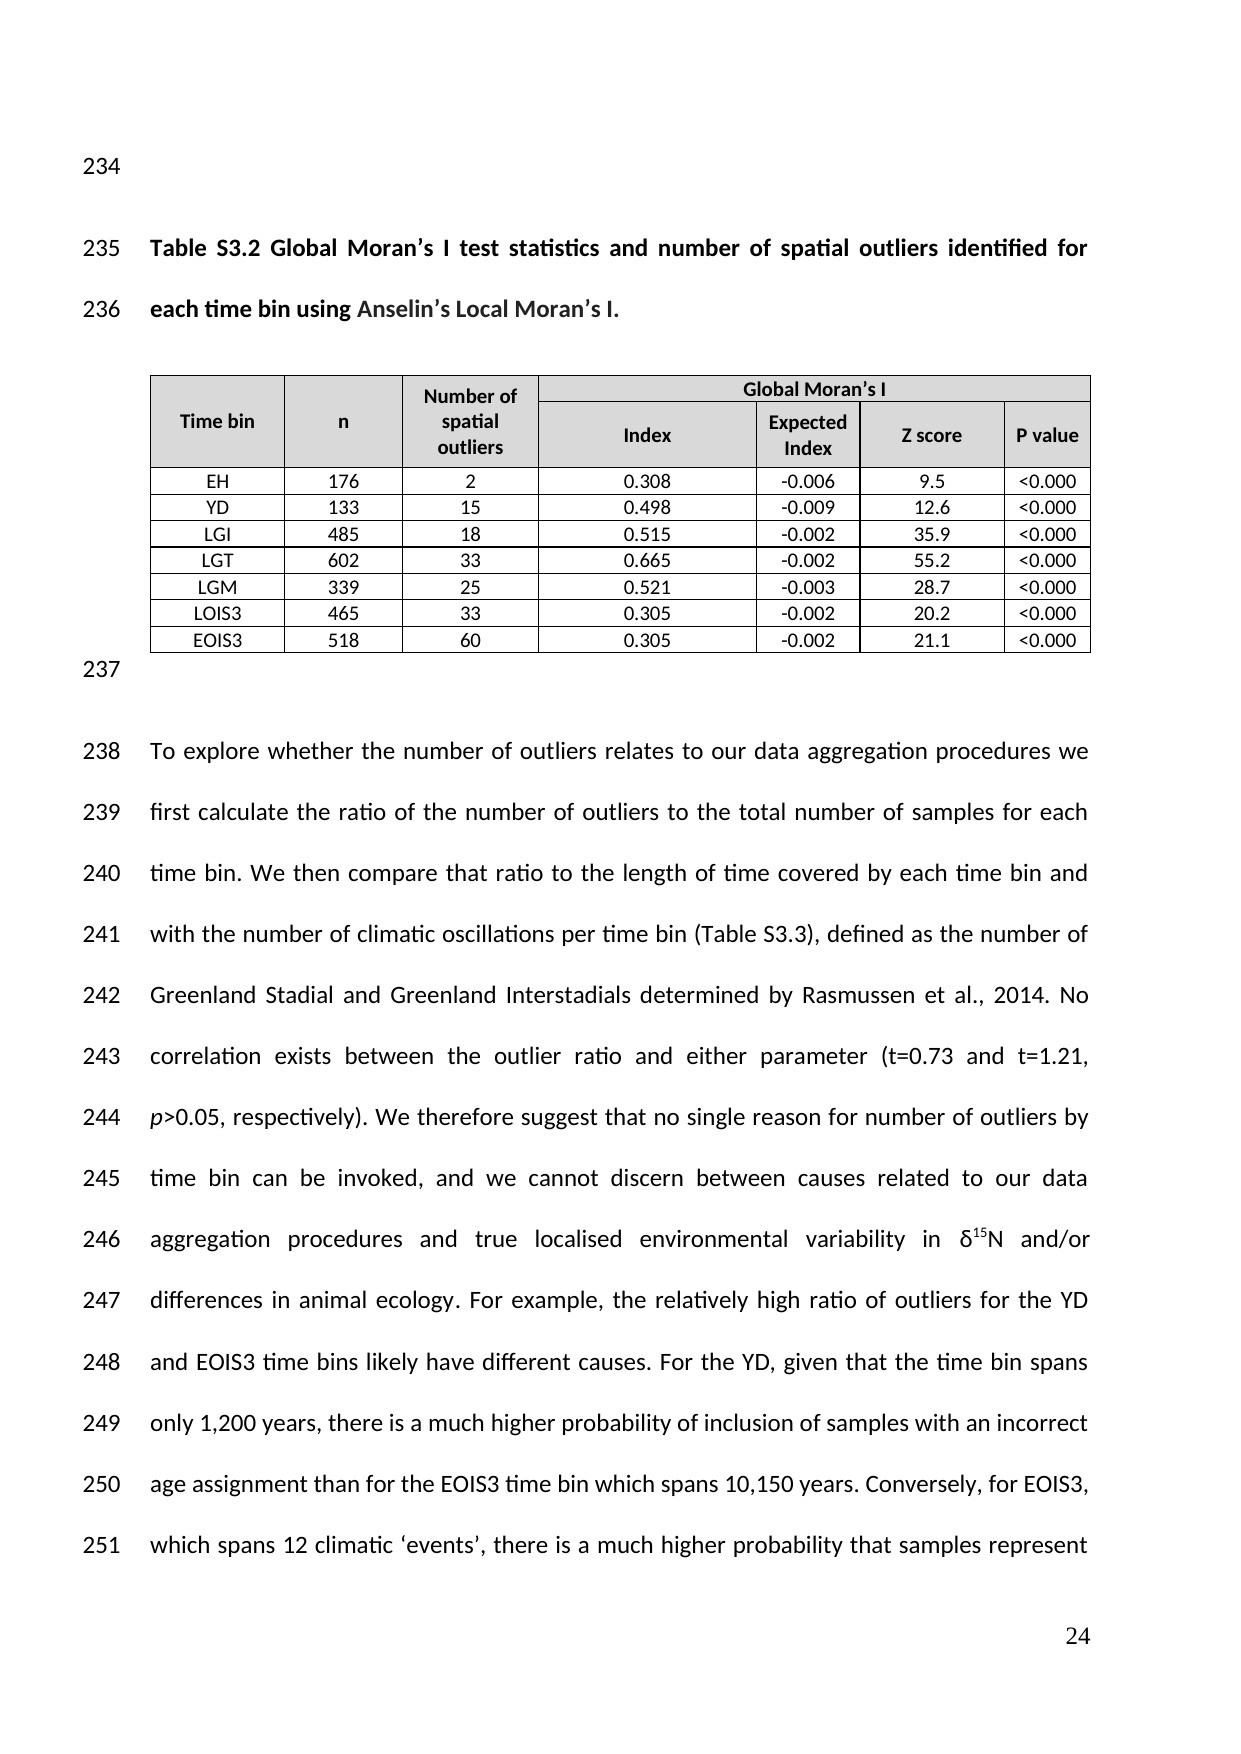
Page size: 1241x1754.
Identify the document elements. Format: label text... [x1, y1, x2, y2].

table_cell 35.9 [861, 521, 1004, 546]
table_cell <0.000 [1005, 574, 1090, 599]
table_cell LOIS3 [151, 600, 284, 626]
table_cell 20.2 [861, 600, 1004, 626]
table_cell 33 [403, 600, 538, 626]
table_cell -0.002 [757, 600, 859, 626]
table_cell EH [151, 468, 284, 493]
table_cell <0.000 [1005, 495, 1090, 520]
table_cell 55.2 [861, 548, 1004, 573]
table_cell 518 [285, 627, 402, 652]
table_cell -0.002 [757, 521, 859, 546]
table_cell LGI [151, 521, 284, 546]
table_cell 0.515 [539, 521, 756, 546]
table_cell -0.009 [757, 495, 859, 520]
table_cell Expected Index [757, 402, 859, 467]
table_cell <0.000 [1005, 627, 1090, 652]
table_cell P value [1005, 402, 1090, 467]
table_cell -0.002 [757, 548, 859, 573]
table_cell 0.665 [539, 548, 756, 573]
table_cell 602 [285, 548, 402, 573]
text Table S3.2 Global Moran’s I test statistics and number of spatial outliers identified for each time bin using Anselin’s Local Moran’s I. [150, 232, 1090, 323]
table_cell LGT [151, 548, 284, 573]
table_cell 339 [285, 574, 402, 599]
table_cell 15 [403, 495, 538, 520]
table_header Global Moran’s I [539, 376, 1090, 401]
table_cell <0.000 [1005, 468, 1090, 493]
table_cell 21.1 [861, 627, 1004, 652]
table_cell Index [539, 402, 756, 467]
table_cell 12.6 [861, 495, 1004, 520]
table_cell <0.000 [1005, 600, 1090, 626]
table_header n [285, 376, 402, 467]
table_cell 0.305 [539, 627, 756, 652]
table_cell 25 [403, 574, 538, 599]
table_cell <0.000 [1005, 548, 1090, 573]
table_cell LGM [151, 574, 284, 599]
table_cell 60 [403, 627, 538, 652]
table_cell 18 [403, 521, 538, 546]
table_cell -0.003 [757, 574, 859, 599]
table_cell 0.498 [539, 495, 756, 520]
table_header Time bin [151, 376, 284, 467]
table_cell 465 [285, 600, 402, 626]
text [150, 735, 1090, 1559]
table_cell EOIS3 [151, 627, 284, 652]
table_cell 0.305 [539, 600, 756, 626]
table_cell 33 [403, 548, 538, 573]
table_cell YD [151, 495, 284, 520]
table_cell Z score [861, 402, 1004, 467]
table_cell 2 [403, 468, 538, 493]
table_cell 0.308 [539, 468, 756, 493]
table_cell 176 [285, 468, 402, 493]
table_cell 9.5 [861, 468, 1004, 493]
table_cell 28.7 [861, 574, 1004, 599]
table_cell -0.006 [757, 468, 859, 493]
table_header Number of spatial outliers [403, 376, 538, 467]
table_cell 133 [285, 495, 402, 520]
table_cell 0.521 [539, 574, 756, 599]
table_cell <0.000 [1005, 521, 1090, 546]
table_cell 485 [285, 521, 402, 546]
table_cell -0.002 [757, 627, 859, 652]
